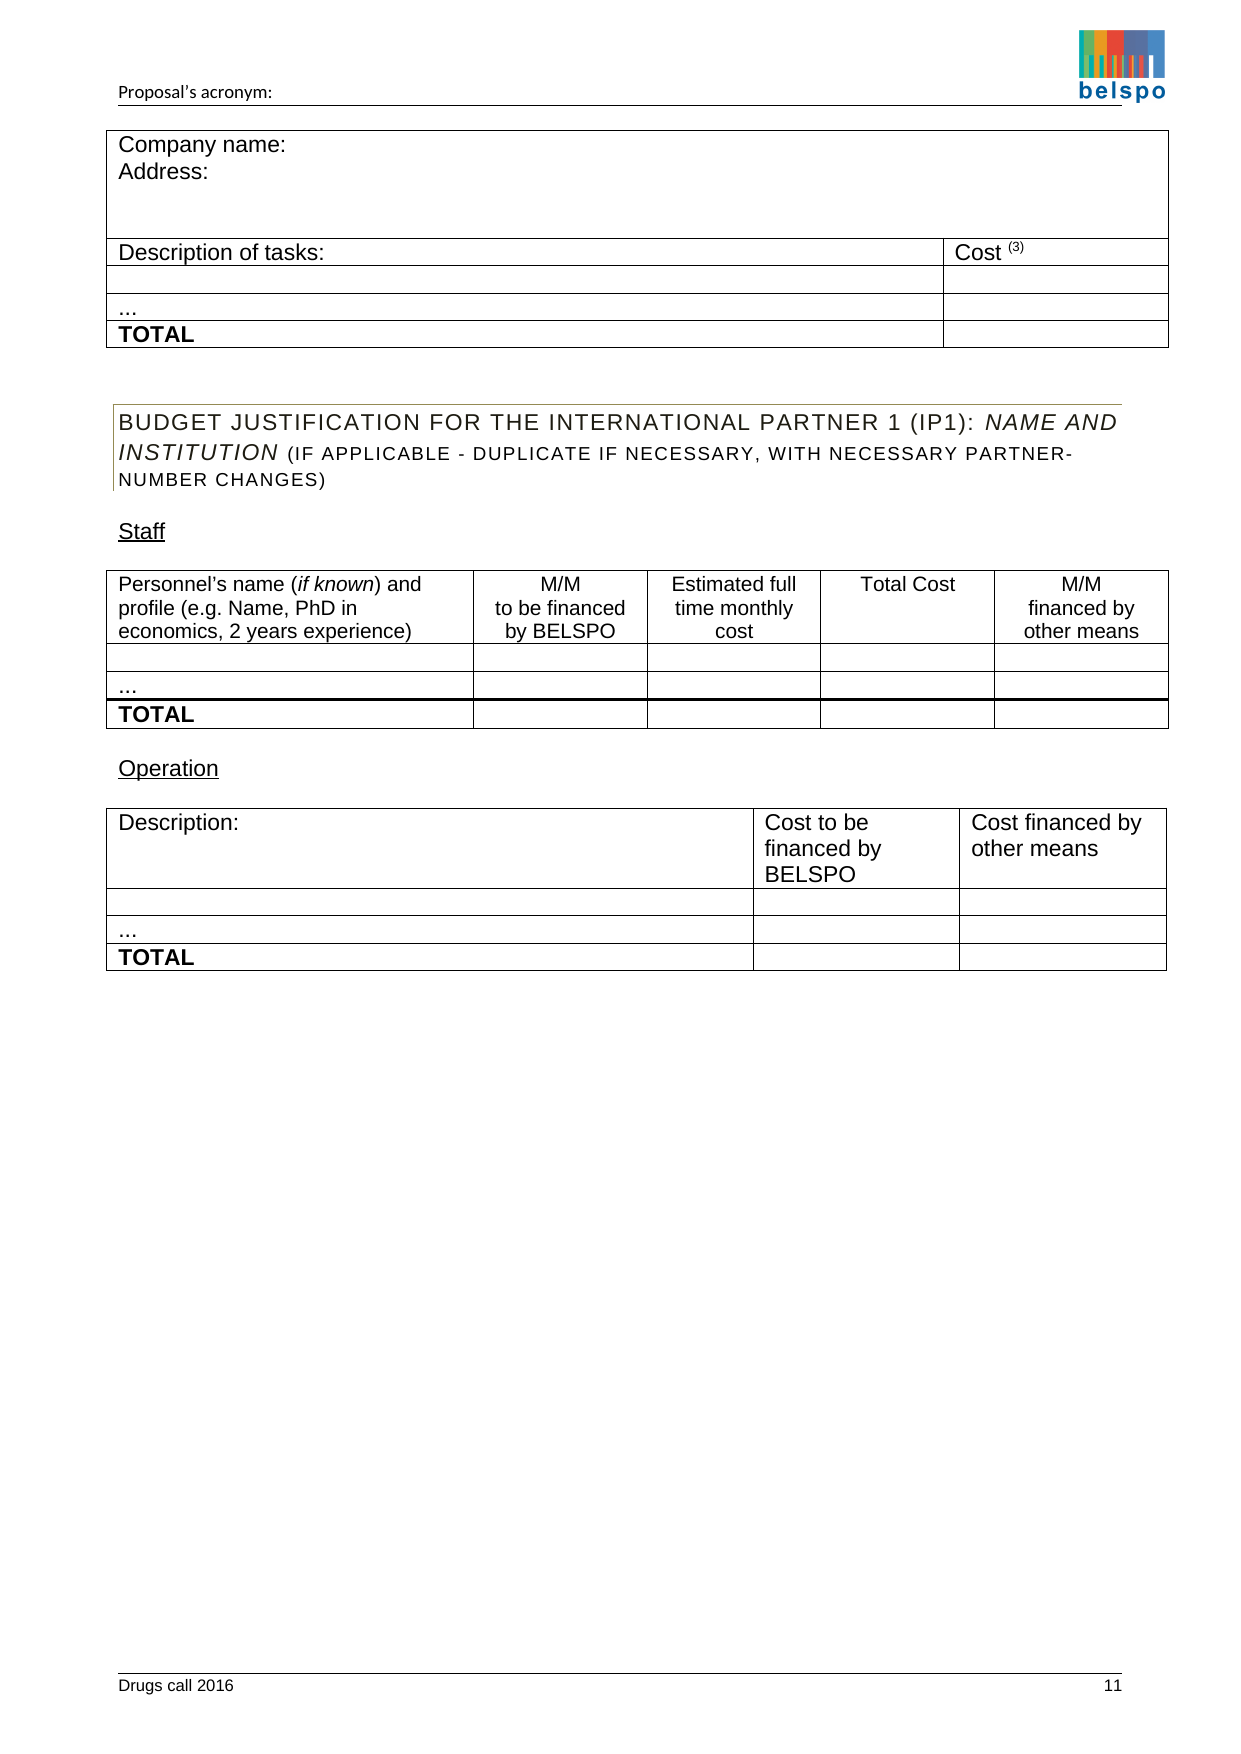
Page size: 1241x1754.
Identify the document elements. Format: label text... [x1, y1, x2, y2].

table_cell [754, 889, 959, 915]
table_cell TOTAL [107, 321, 943, 347]
table_cell ... [107, 672, 473, 698]
text Staff [118, 518, 1122, 544]
table_cell [995, 701, 1168, 728]
table_cell [821, 672, 994, 698]
table_cell [648, 644, 820, 671]
table_header Estimated full time monthly cost [648, 571, 820, 643]
table_cell [995, 672, 1168, 698]
table_header Cost to be financed by BELSPO [754, 809, 959, 888]
text Operation [118, 755, 1122, 781]
table_cell [648, 672, 820, 698]
table_header Description: [107, 809, 753, 888]
table_cell ... [107, 294, 943, 320]
table_cell [960, 889, 1166, 915]
table_cell [821, 644, 994, 671]
table_cell [995, 644, 1168, 671]
table_cell Description of tasks: [107, 239, 943, 265]
table_cell [944, 321, 1168, 347]
table_cell [944, 294, 1168, 320]
table_header M/M to be financed by BELSPO [474, 571, 647, 643]
table_header Company name: Address: [107, 131, 1168, 238]
table_cell [960, 944, 1166, 970]
table_header Cost financed by other means [960, 809, 1166, 888]
table_cell ... [107, 916, 753, 943]
table_cell TOTAL [107, 701, 473, 728]
table_cell [944, 266, 1168, 292]
subtitle budget justification for the international Partner 1 (IP1): Name and Institution (if applicable - duplicate if necessary, with necessary partner-number changes) [114, 405, 1122, 491]
table_cell [960, 916, 1166, 943]
table_cell [107, 644, 473, 671]
table_header Personnel’s name (if known) and profile (e.g. Name, PhD in economics, 2 years experience) [107, 571, 473, 643]
table_cell [648, 701, 820, 728]
table_header M/M financed by other means [995, 571, 1168, 643]
table_cell Cost (3) [944, 239, 1168, 265]
table_cell TOTAL [107, 944, 753, 970]
table_cell [107, 266, 943, 292]
table_cell [474, 644, 647, 671]
picture [1079, 30, 1165, 103]
table_cell [821, 701, 994, 728]
table_cell [754, 916, 959, 943]
table_cell [474, 701, 647, 728]
table_cell [474, 672, 647, 698]
table_cell [754, 944, 959, 970]
table_header Total Cost [821, 571, 994, 643]
table_cell [107, 889, 753, 915]
